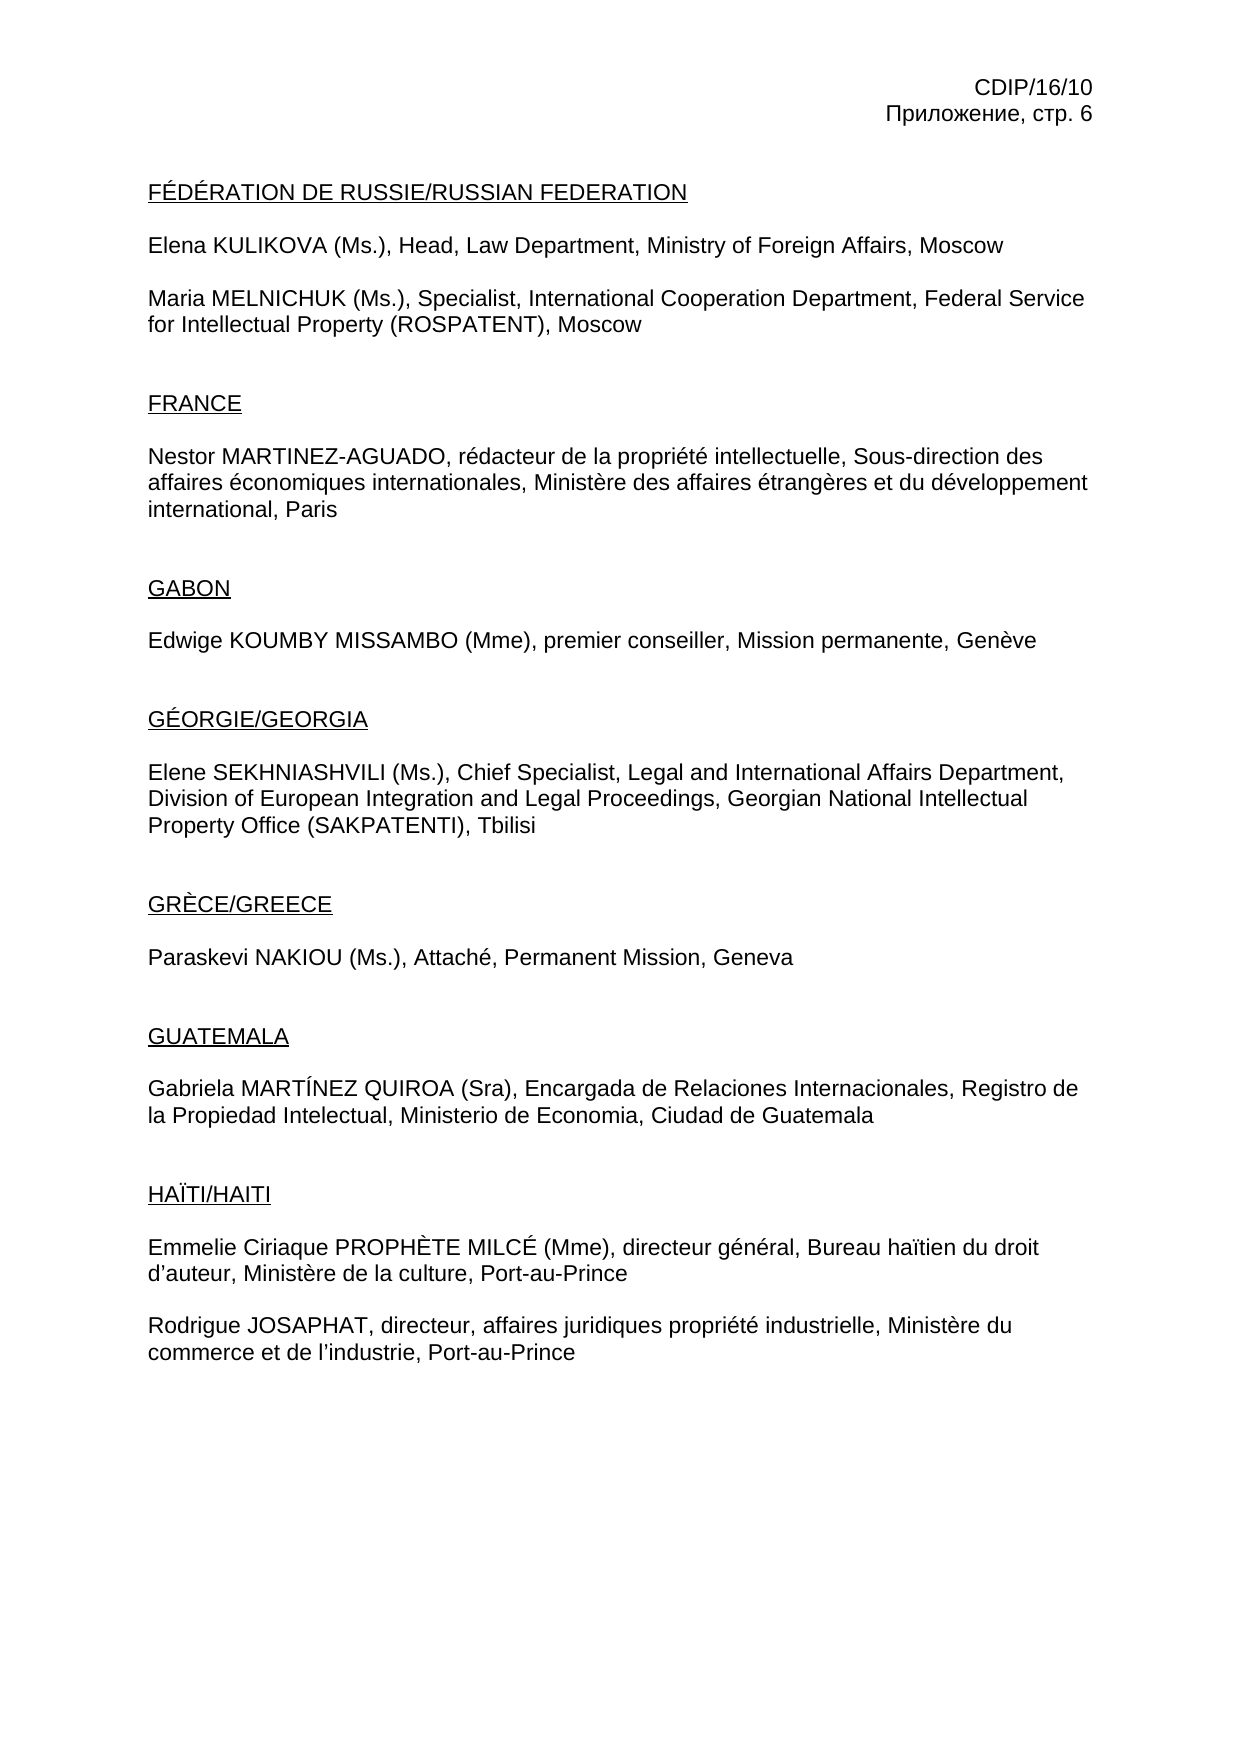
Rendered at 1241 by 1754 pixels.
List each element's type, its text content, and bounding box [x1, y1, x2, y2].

text GÉORGIE/GEORGIA [148, 706, 1093, 733]
text Rodrigue JOSAPHAT, directeur, affaires juridiques propriété industrielle, Ministère du commerce et de l’industrie, Port-au-Prince [148, 1312, 1093, 1365]
text Elene SEKHNIASHVILI (Ms.), Chief Specialist, Legal and International Affairs Department, Division of European Integration and Legal Proceedings, Georgian National Intellectual Property Office (SAKPATENTI), Tbilisi [148, 759, 1093, 838]
text HAÏTI/HAITI [148, 1181, 1093, 1207]
text Maria MELNICHUK (Ms.), Specialist, International Cooperation Department, Federal Service for Intellectual Property (ROSPATENT), Moscow [148, 285, 1093, 337]
text GABON [148, 574, 1093, 601]
text Nestor MARTINEZ-AGUADO, rédacteur de la propriété intellectuelle, Sous-direction des affaires économiques internationales, Ministère des affaires étrangères et du développement international, Paris [148, 443, 1093, 522]
text Gabriela MARTÍNEZ QUIROA (Sra), Encargada de Relaciones Internacionales, Registro de la Propiedad Intelectual, Ministerio de Economia, Ciudad de Guatemala [148, 1075, 1093, 1128]
text Edwige KOUMBY MISSAMBO (Mme), premier conseiller, Mission permanente, Genève [148, 627, 1093, 654]
text Paraskevi NAKIOU (Ms.), Attaché, Permanent Mission, Geneva [148, 943, 1093, 970]
text Elena KULIKOVA (Ms.), Head, Law Department, Ministry of Foreign Affairs, Moscow [148, 232, 1093, 258]
text FRANCE [148, 390, 1093, 416]
text GRÈCE/GREECE [148, 891, 1093, 917]
text Emmelie Ciriaque PROPHÈTE MILCÉ (Mme), directeur général, Bureau haïtien du droit d’auteur, Ministère de la culture, Port-au-Prince [148, 1233, 1093, 1286]
text FÉDÉRATION DE RUSSIE/RUSSIAN FEDERATION [148, 179, 1093, 206]
text GUATEMALA [148, 1023, 1093, 1049]
